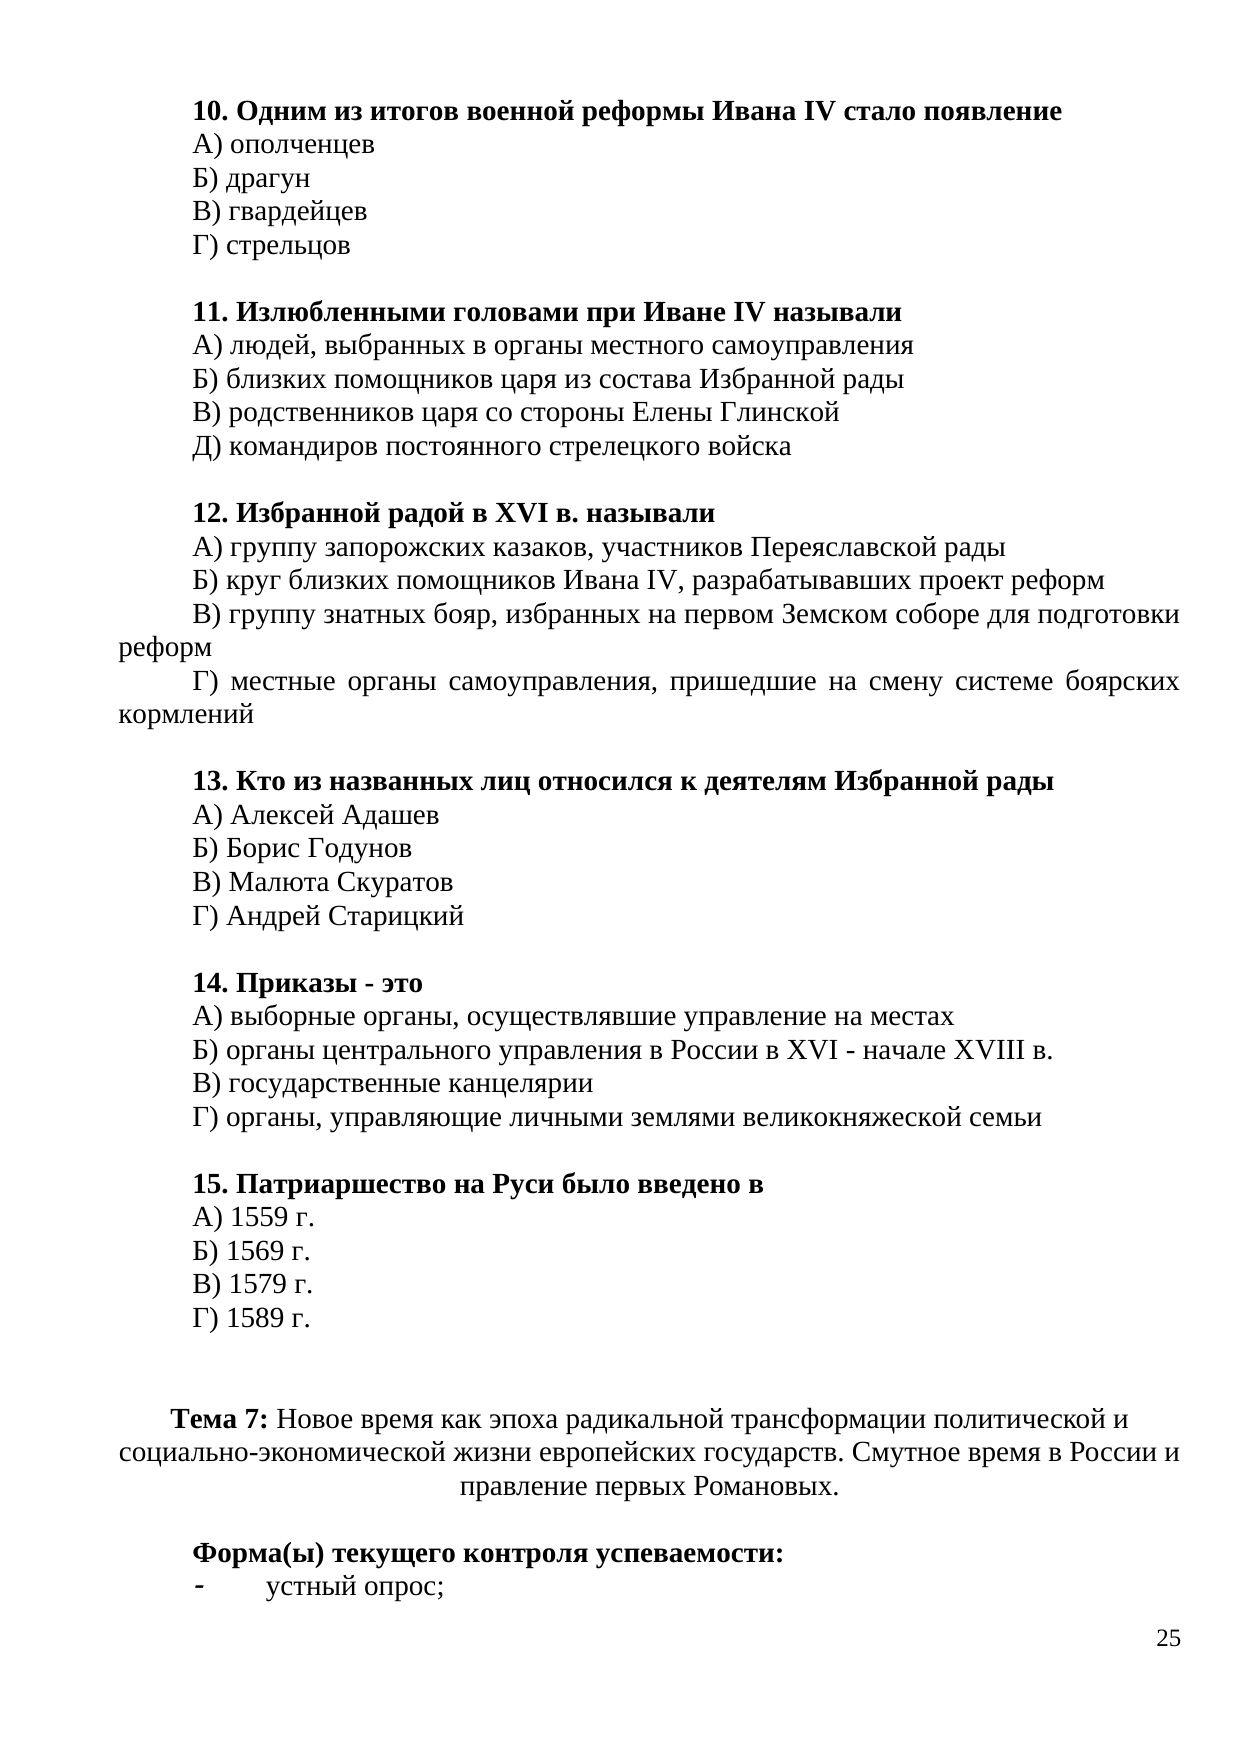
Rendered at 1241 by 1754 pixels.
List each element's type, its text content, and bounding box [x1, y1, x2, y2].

text Б) органы центрального управления в России в XVI - начале XVIII в. [118, 1032, 1181, 1065]
text Г) органы, управляющие личными землями великокняжеской семьи [118, 1099, 1181, 1132]
text Г) 1589 г. [118, 1300, 1181, 1334]
text Б) 1569 г. [118, 1233, 1181, 1267]
text Б) Борис Годунов [118, 831, 1181, 864]
text 13. Кто из названных лиц относился к деятелям Избранной рады [118, 763, 1181, 797]
text Форма(ы) текущего контроля успеваемости: [118, 1535, 1181, 1568]
text А) 1559 г. [118, 1199, 1181, 1233]
text Д) командиров постоянного стрелецкого войска [118, 428, 1181, 462]
text В) 1579 г. [118, 1267, 1181, 1300]
text А) людей, выбранных в органы местного самоуправления [118, 327, 1181, 361]
text 14. Приказы - это [118, 965, 1181, 998]
text Б) драгун [118, 160, 1181, 193]
text 10. Одним из итогов военной реформы Ивана IV стало появление [118, 93, 1181, 126]
text А) Алексей Адашев [118, 797, 1181, 831]
text В) Малюта Скуратов [118, 864, 1181, 898]
text Б) круг близких помощников Ивана IV, разрабатывавших проект реформ [118, 562, 1181, 596]
text 15. Патриаршество на Руси было введено в [118, 1166, 1181, 1199]
text В) родственников царя со стороны Елены Глинской [118, 394, 1181, 428]
text В) государственные канцелярии [118, 1065, 1181, 1099]
text В) группу знатных бояр, избранных на первом Земском соборе для подготовки реформ [118, 596, 1181, 663]
text 12. Избранной радой в XVI в. называли [118, 495, 1181, 529]
text Тема 7: Новое время как эпоха радикальной трансформации политической и социально-экономической жизни европейских государств. Смутное время в России и правление первых Романовых. [118, 1401, 1181, 1501]
text Б) близких помощников царя из состава Избранной рады [118, 361, 1181, 394]
text А) выборные органы, осуществлявшие управление на местах [118, 998, 1181, 1032]
text Г) местные органы самоуправления, пришедшие на смену системе боярских кормлений [118, 663, 1181, 730]
text Г) Андрей Старицкий [118, 898, 1181, 931]
text А) ополченцев [118, 126, 1181, 160]
text А) группу запорожских казаков, участников Переяславской рады [118, 529, 1181, 562]
list устный опрос; [118, 1568, 1181, 1602]
text 11. Излюбленными головами при Иване IV называли [118, 294, 1181, 327]
text В) гвардейцев [118, 193, 1181, 227]
text Г) стрельцов [118, 227, 1181, 260]
